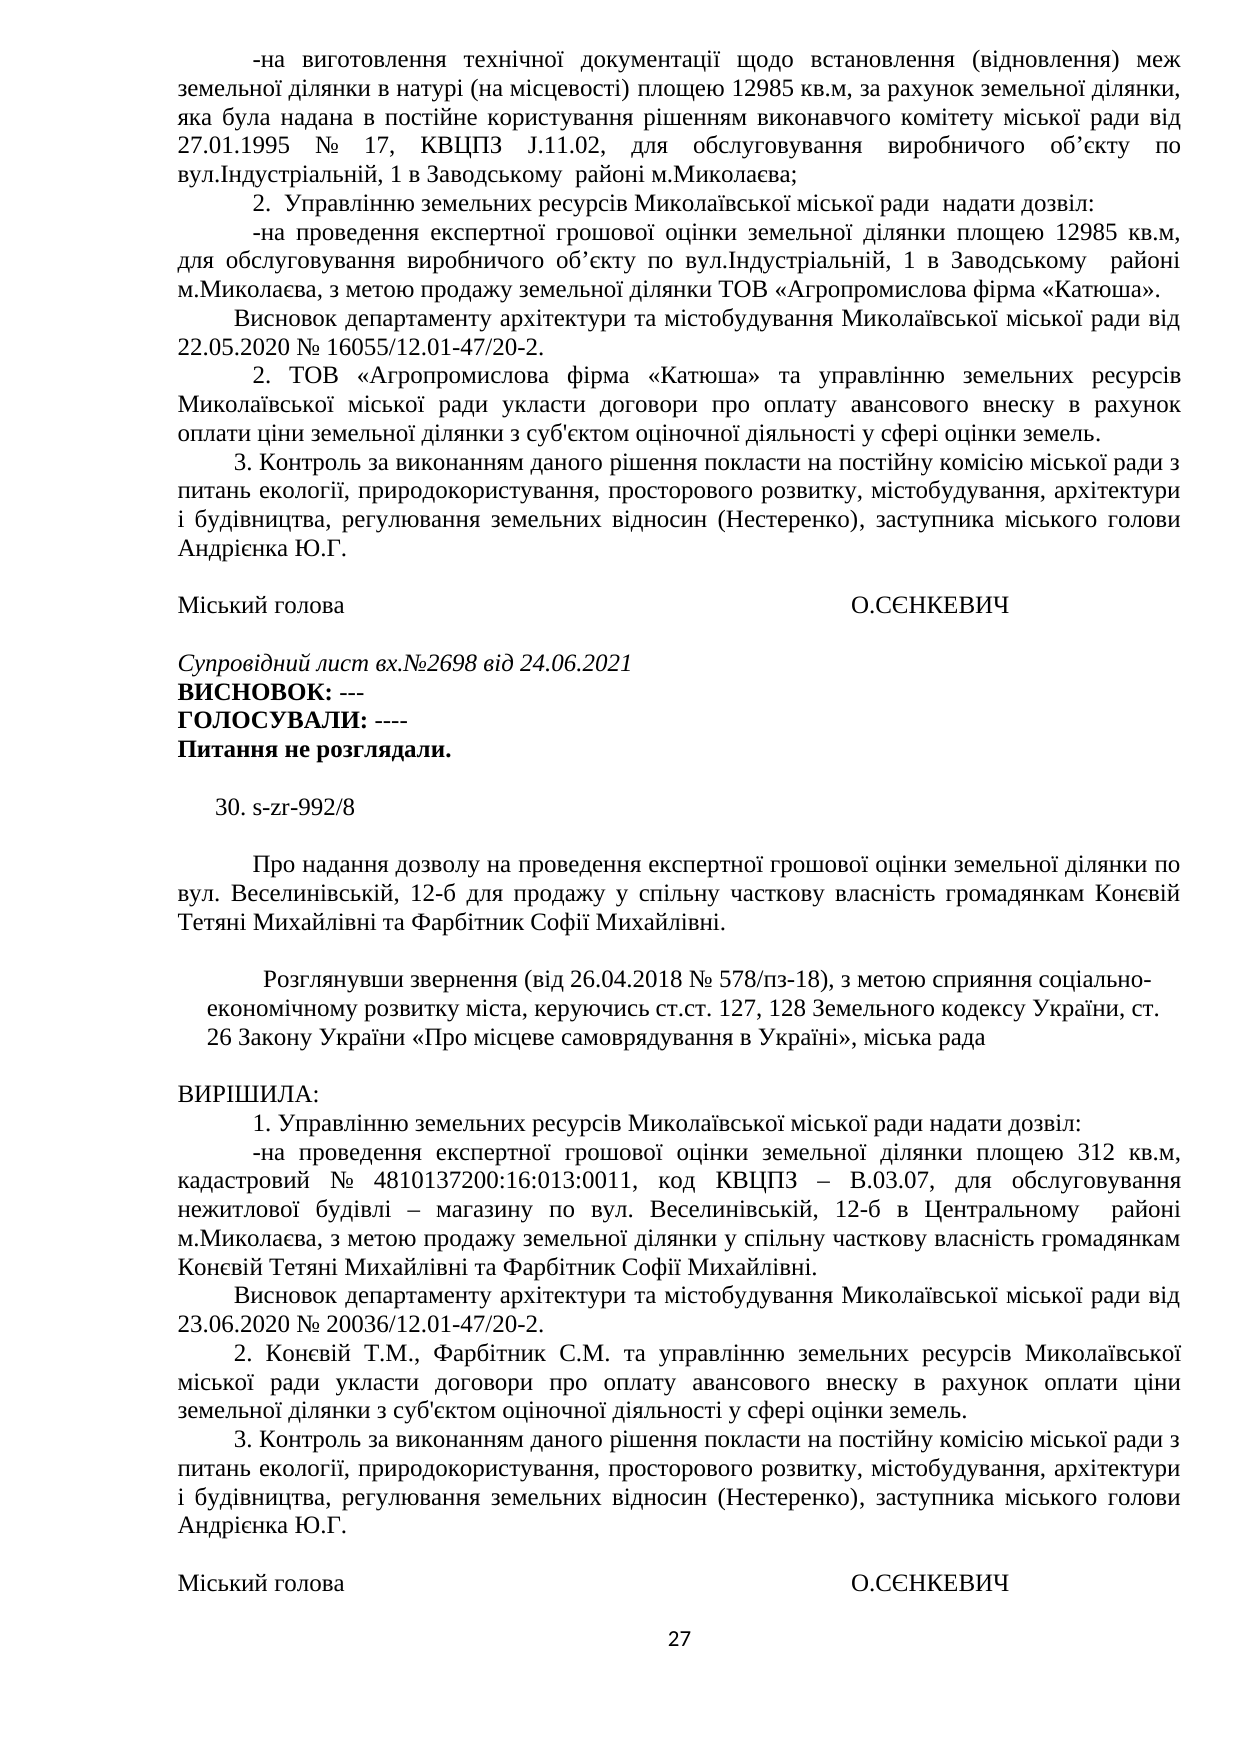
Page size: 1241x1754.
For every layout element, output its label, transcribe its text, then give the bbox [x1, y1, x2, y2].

text 3. Контроль за виконанням даного рішення покласти на постійну комісію міської ради з питань екології, природокористування, просторового розвитку, містобудування, архітектури і будівництва, регулювання земельних відносин (Нестеренко), заступника міського голови Андрієнка Ю.Г. [177, 447, 1181, 562]
text ГОЛОСУВАЛИ: ---- [177, 706, 1181, 734]
text Розглянувши звернення (від 26.04.2018 № 578/пз-18), з метою сприяння соціально-економічному розвитку міста, керуючись ст.ст. 127, 128 Земельного кодексу України, ст. 26 Закону України «Про місцеве самоврядування в Україні», міська рада [207, 964, 1178, 1051]
text Про надання дозволу на проведення експертної грошової оцінки земельної ділянки по вул. Веселинівській, 12-б для продажу у спільну часткову власність громадянкам Конєвій Тетяні Михайлівні та Фарбітник Софії Михайлівні. [177, 849, 1182, 936]
text 1. Управлінню земельних ресурсів Миколаївської міської ради надати дозвіл: [177, 1108, 1182, 1137]
text -на виготовлення технічної документації щодо встановлення (відновлення) меж земельної ділянки в натурі (на місцевості) площею 12985 кв.м, за рахунок земельної ділянки, яка була надана в постійне користування рішенням виконавчого комітету міської ради від 27.01.1995 № 17, КВЦПЗ J.11.02, для обслуговування виробничого об’єкту по вул.Індустріальній, 1 в Заводському районі м.Миколаєва; [177, 44, 1182, 188]
text Супровідний лист вх.№2698 від 24.06.2021 [177, 648, 1181, 677]
text Висновок департаменту архітектури та містобудування Миколаївської міської ради від 22.05.2020 № 16055/12.01-47/20-2. [177, 303, 1181, 361]
text -на проведення експертної грошової оцінки земельної ділянки площею 12985 кв.м, для обслуговування виробничого об’єкту по вул.Індустріальній, 1 в Заводському районі м.Миколаєва, з метою продажу земельної ділянки ТОВ «Агропромислова фірма «Катюша». [177, 217, 1182, 303]
text Питання не розглядали. [177, 734, 1181, 763]
text ВИСНОВОК: --- [177, 677, 1181, 706]
text 3. Контроль за виконанням даного рішення покласти на постійну комісію міської ради з питань екології, природокористування, просторового розвитку, містобудування, архітектури і будівництва, регулювання земельних відносин (Нестеренко), заступника міського голови Андрієнка Ю.Г. [177, 1424, 1181, 1539]
text ВИРІШИЛА: [177, 1079, 1178, 1108]
text 2. Управлінню земельних ресурсів Миколаївської міської ради надати дозвіл: [177, 188, 1182, 217]
text -на проведення експертної грошової оцінки земельної ділянки площею 312 кв.м, кадастровий № 4810137200:16:013:0011, код КВЦПЗ – В.03.07, для обслуговування нежитлової будівлі – магазину по вул. Веселинівській, 12-б в Центральному районі м.Миколаєва, з метою продажу земельної ділянки у спільну часткову власність громадянкам Конєвій Тетяні Михайлівні та Фарбітник Софії Михайлівні. [177, 1137, 1182, 1281]
text Висновок департаменту архітектури та містобудування Миколаївської міської ради від 23.06.2020 № 20036/12.01-47/20-2. [177, 1281, 1181, 1338]
text 2. ТОВ «Агропромислова фірма «Катюша» та управлінню земельних ресурсів Миколаївської міської ради укласти договори про оплату авансового внеску в рахунок оплати ціни земельної ділянки з суб'єктом оціночної діяльності у сфері оцінки земель. [177, 361, 1182, 447]
text 2. Конєвій Т.М., Фарбітник С.М. та управлінню земельних ресурсів Миколаївської міської ради укласти договори про оплату авансового внеску в рахунок оплати ціни земельної ділянки з суб'єктом оціночної діяльності у сфері оцінки земель. [177, 1338, 1182, 1424]
text Міський голова О.СЄНКЕВИЧ [177, 591, 1178, 619]
text Міський голова О.СЄНКЕВИЧ [177, 1568, 1178, 1597]
list s-zr-992/8 [215, 792, 1181, 821]
